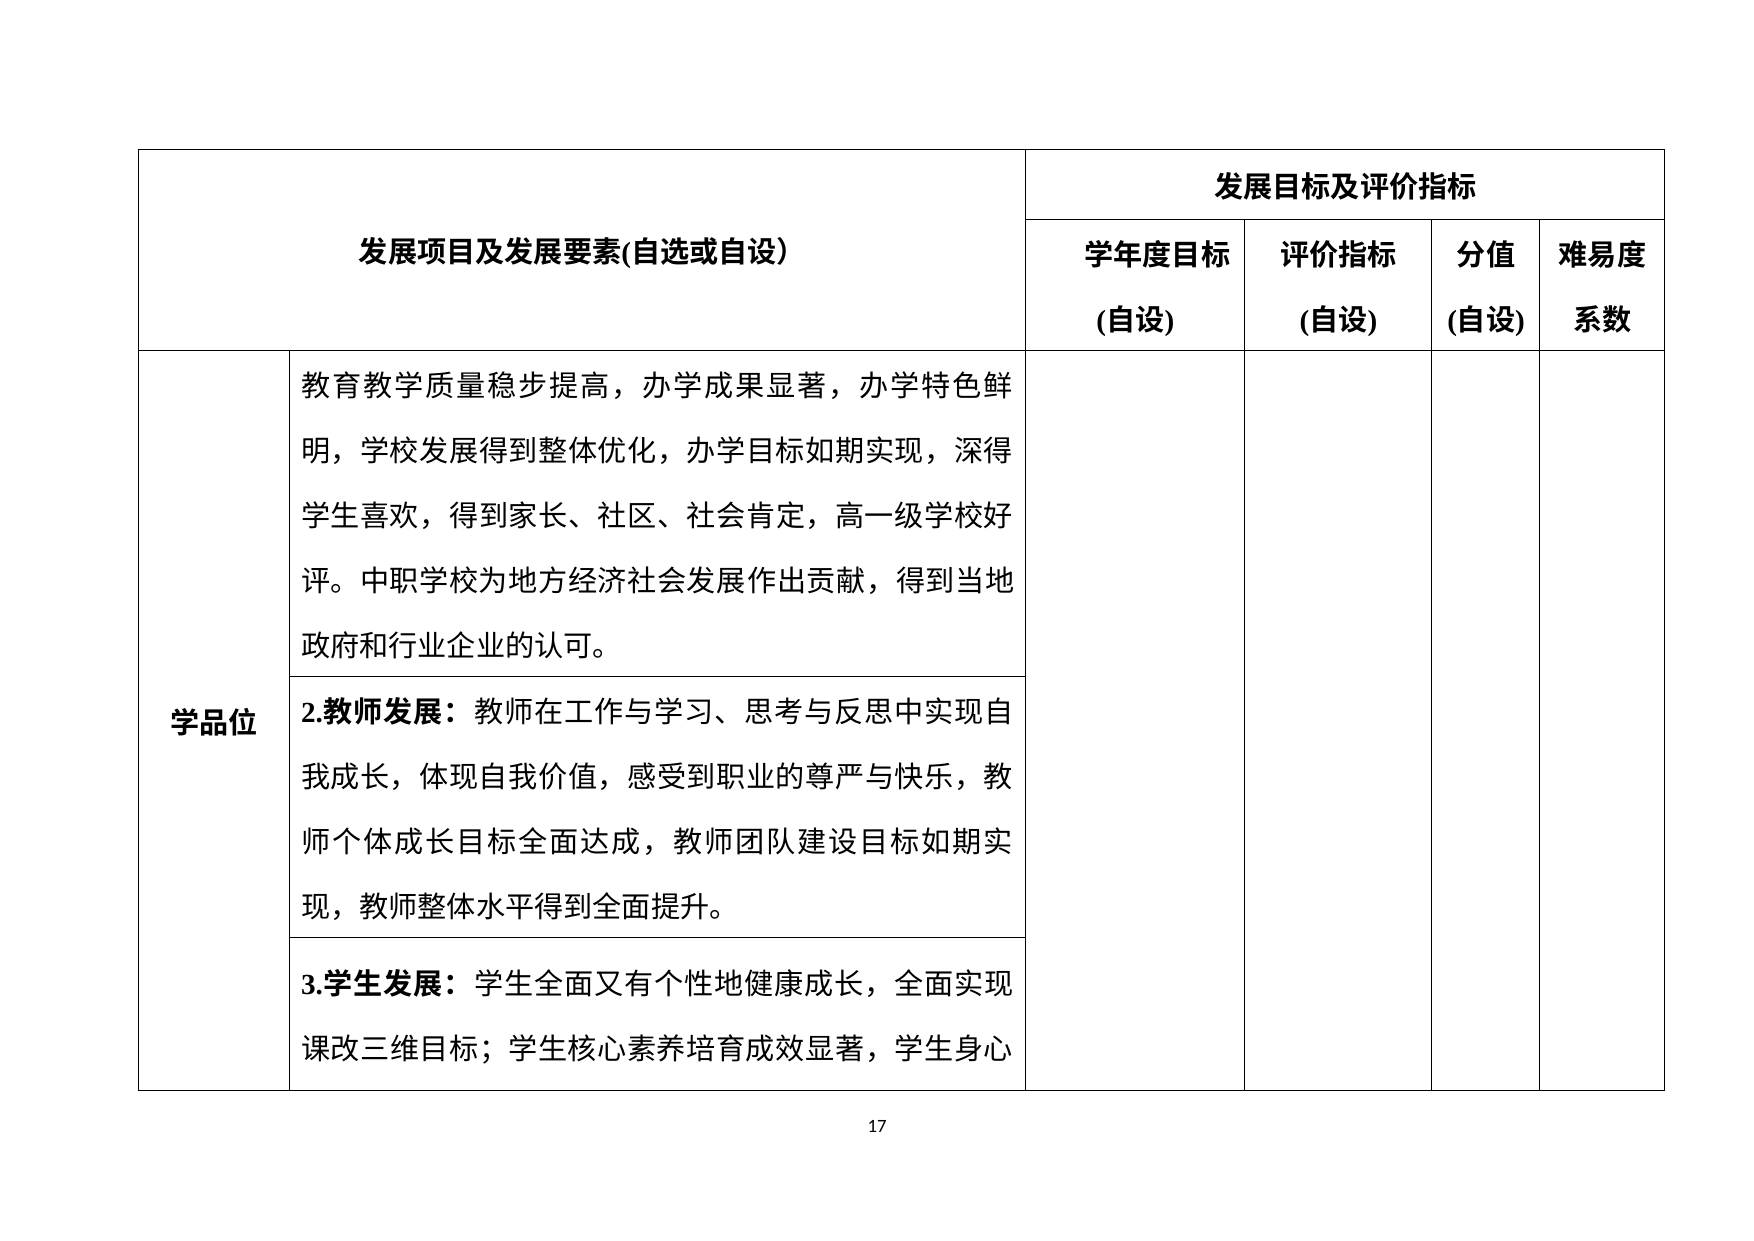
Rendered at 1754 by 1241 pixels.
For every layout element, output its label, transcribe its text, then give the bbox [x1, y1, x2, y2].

table_cell 提升办 学品位 [139, 351, 289, 1090]
table_cell [1432, 351, 1539, 1090]
table_cell [1540, 351, 1664, 1090]
table_cell 分值 (自设) [1432, 220, 1539, 350]
table_header 发展项目及发展要素(自选或自设） [139, 150, 1025, 350]
table_cell [1245, 351, 1431, 1090]
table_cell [290, 938, 1025, 1090]
table_cell 学年度目标(自设) [1026, 220, 1244, 350]
table_header 发展目标及评价指标 [1026, 150, 1664, 219]
table_cell [1026, 351, 1244, 1090]
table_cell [290, 351, 1025, 676]
table_cell 评价指标 (自设) [1245, 220, 1431, 350]
table_cell 难易度系数 [1540, 220, 1664, 350]
table_cell 2.教师发展：教师在工作与学习、思考与反思中实现自我成长，体现自我价值，感受到职业的尊严与快乐，教师个体成长目标全面达成，教师团队建设目标如期实现，教师整体水平得到全面提升。 [290, 677, 1025, 937]
